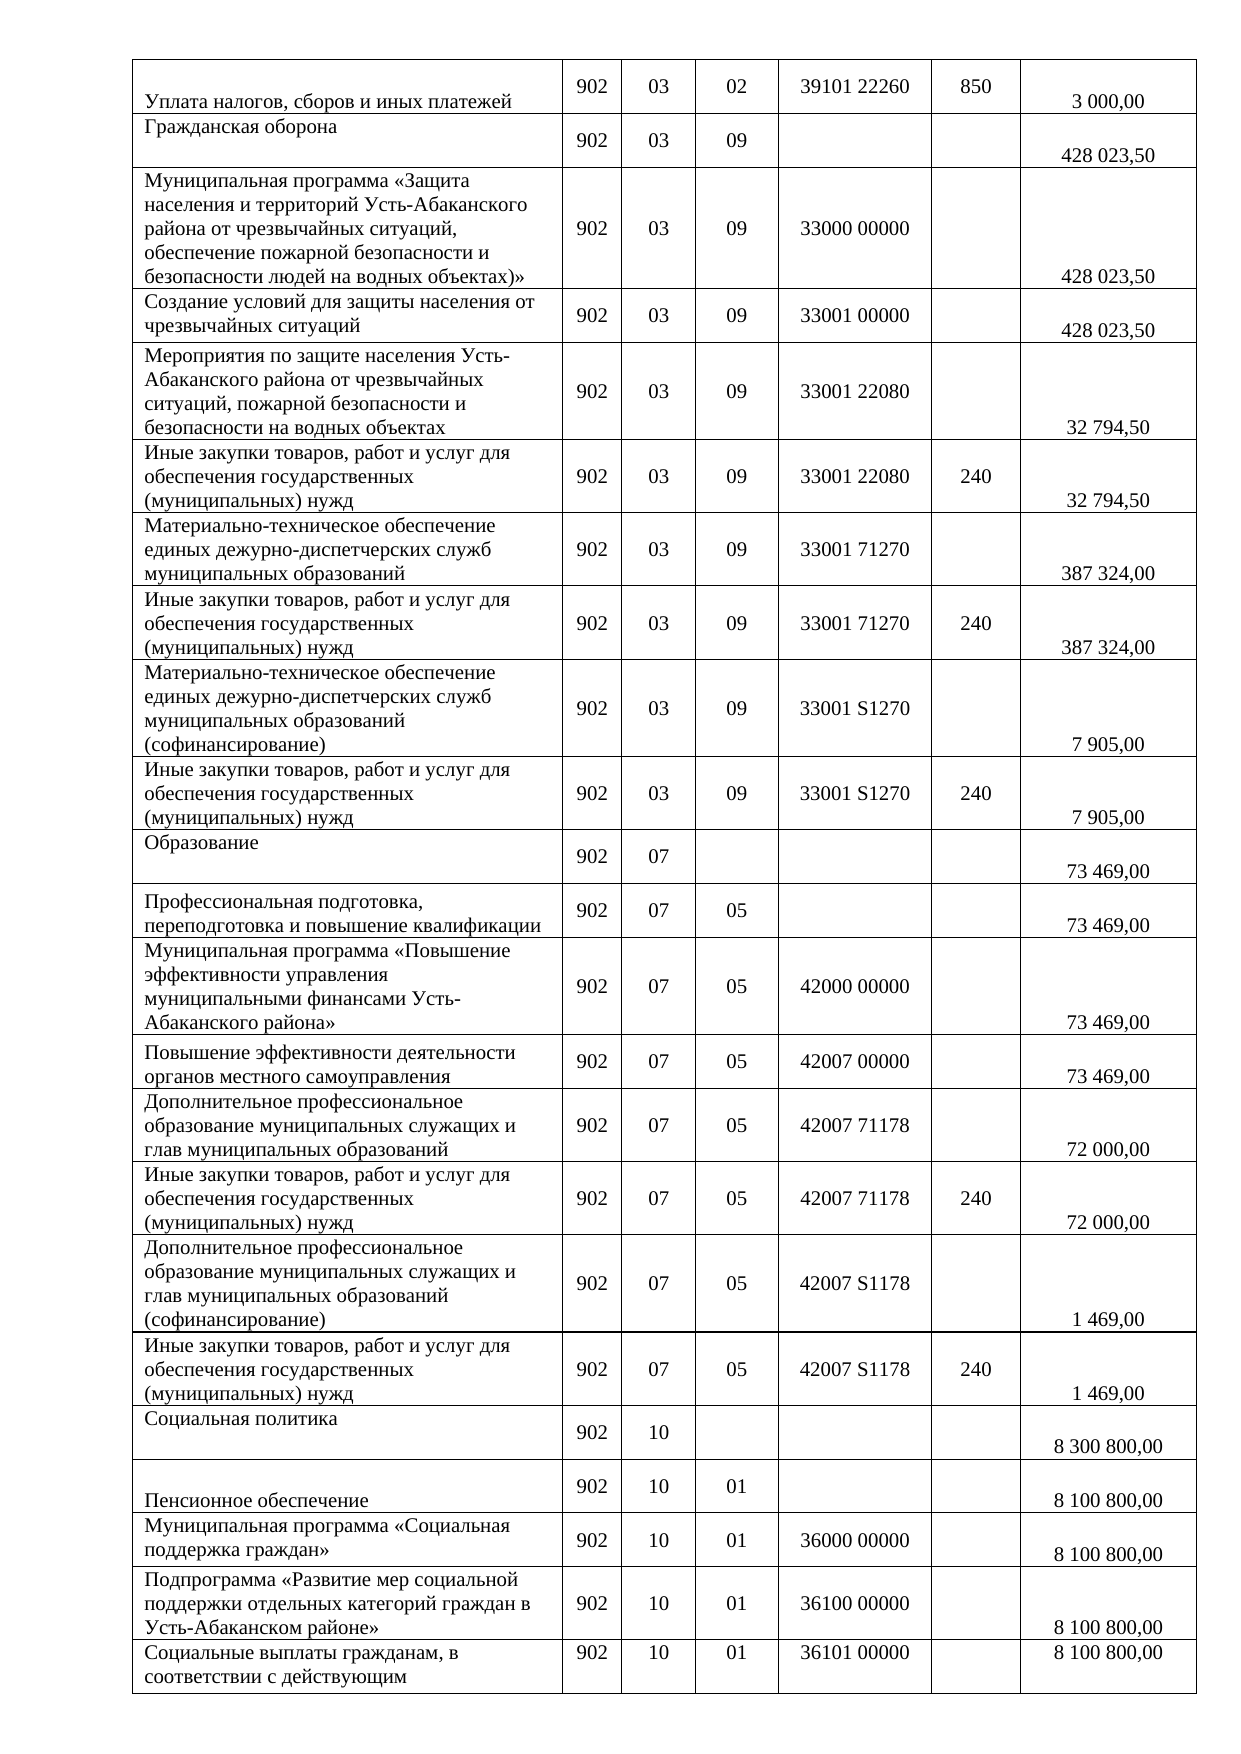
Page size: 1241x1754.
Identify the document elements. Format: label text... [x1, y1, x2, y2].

table_cell 33001 S1270 [779, 757, 931, 829]
table_cell 42007 00000 [779, 1035, 931, 1088]
table_cell 902 [563, 1640, 621, 1693]
table_cell [932, 1460, 1020, 1512]
table_cell [932, 1035, 1020, 1088]
table_cell Иные закупки товаров, работ и услуг для обеспечения государственных (муниципальных) нужд [133, 440, 562, 512]
table_cell 8 100 800,00 [1021, 1513, 1196, 1566]
table_cell [932, 343, 1020, 439]
table_cell Иные закупки товаров, работ и услуг для обеспечения государственных (муниципальных) нужд [133, 586, 562, 659]
table_cell 902 [563, 1406, 621, 1458]
table_cell 902 [563, 343, 621, 439]
table_cell [932, 660, 1020, 756]
table_cell 902 [563, 884, 621, 937]
table_cell 03 [622, 60, 695, 113]
table_cell 07 [622, 1235, 695, 1331]
table_cell [932, 1640, 1020, 1693]
table_cell 42000 00000 [779, 938, 931, 1034]
table_cell 240 [932, 440, 1020, 512]
table_cell 42007 S1178 [779, 1235, 931, 1331]
table_cell 03 [622, 343, 695, 439]
table_cell 05 [696, 1089, 778, 1161]
table_cell [779, 1460, 931, 1512]
table_cell 10 [622, 1513, 695, 1566]
table_cell 387 324,00 [1021, 586, 1196, 659]
table_cell 03 [622, 660, 695, 756]
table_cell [133, 1513, 562, 1566]
table_cell 7 905,00 [1021, 757, 1196, 829]
table_cell Мероприятия по защите населения Усть-Абаканского района от чрезвычайных ситуаций, пожарной безопасности и безопасности на водных объектах [133, 343, 562, 439]
table_cell 7 905,00 [1021, 660, 1196, 756]
table_cell 902 [563, 938, 621, 1034]
table_cell 36101 00000 [779, 1640, 931, 1693]
table_cell 33001 22080 [779, 343, 931, 439]
table_cell 01 [696, 1567, 778, 1639]
table_cell 33001 71270 [779, 586, 931, 659]
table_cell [133, 1640, 562, 1693]
table_cell 09 [696, 114, 778, 167]
table_cell 42007 S1178 [779, 1333, 931, 1405]
table_cell 09 [696, 343, 778, 439]
table_cell [932, 884, 1020, 937]
table_cell 428 023,50 [1021, 168, 1196, 288]
table_cell 240 [932, 586, 1020, 659]
table_cell Дополнительное профессиональное образование муниципальных служащих и глав муниципальных образований [133, 1089, 562, 1161]
table_cell 33001 71270 [779, 513, 931, 585]
table_cell Пенсионное обеспечение [133, 1460, 562, 1512]
table_cell Иные закупки товаров, работ и услуг для обеспечения государственных (муниципальных) нужд [133, 757, 562, 829]
table_cell Иные закупки товаров, работ и услуг для обеспечения государственных (муниципальных) нужд [133, 1162, 562, 1234]
table_cell 02 [696, 60, 778, 113]
table_cell 03 [622, 440, 695, 512]
table_cell 42007 71178 [779, 1162, 931, 1234]
table_cell Материально-техническое обеспечение единых дежурно-диспетчерских служб муниципальных образований [133, 513, 562, 585]
table_cell 73 469,00 [1021, 1035, 1196, 1088]
table_cell 33001 22080 [779, 440, 931, 512]
table_cell 33001 00000 [779, 289, 931, 342]
table_cell Подпрограмма «Развитие мер социальной поддержки отдельных категорий граждан в Усть-Абаканском районе» [133, 1567, 562, 1639]
table_cell [779, 830, 931, 883]
table_cell 03 [622, 586, 695, 659]
table_cell [932, 168, 1020, 288]
table_cell 32 794,50 [1021, 343, 1196, 439]
table_cell 240 [932, 1162, 1020, 1234]
table_cell 09 [696, 289, 778, 342]
table_cell [779, 114, 931, 167]
table_cell Дополнительное профессиональное образование муниципальных служащих и глав муниципальных образований (софинансирование) [133, 1235, 562, 1331]
table_cell Гражданская оборона [133, 114, 562, 167]
table_cell 05 [696, 1235, 778, 1331]
table_cell 33000 00000 [779, 168, 931, 288]
table_cell 428 023,50 [1021, 114, 1196, 167]
table_cell 428 023,50 [1021, 289, 1196, 342]
table_cell 1 469,00 [1021, 1235, 1196, 1331]
table_cell 07 [622, 1333, 695, 1405]
table_cell 09 [696, 440, 778, 512]
table_cell [779, 884, 931, 937]
table_cell 09 [696, 660, 778, 756]
table_cell [932, 114, 1020, 167]
table_cell 73 469,00 [1021, 830, 1196, 883]
table_cell 902 [563, 289, 621, 342]
table_cell 03 [622, 513, 695, 585]
table_cell 03 [622, 114, 695, 167]
table_cell 902 [563, 1235, 621, 1331]
table_cell 01 [696, 1460, 778, 1512]
table_cell Социальная политика [133, 1406, 562, 1458]
table_cell 8 300 800,00 [1021, 1406, 1196, 1458]
table_cell 07 [622, 884, 695, 937]
table_cell 8 100 800,00 [1021, 1567, 1196, 1639]
table_cell 902 [563, 60, 621, 113]
table_cell 387 324,00 [1021, 513, 1196, 585]
table_cell 01 [696, 1513, 778, 1566]
table_cell 902 [563, 1162, 621, 1234]
table_cell [932, 289, 1020, 342]
table_cell Материально-техническое обеспечение единых дежурно-диспетчерских служб муниципальных образований (софинансирование) [133, 660, 562, 756]
table_cell Профессиональная подготовка, переподготовка и повышение квалификации [133, 884, 562, 937]
table_cell 1 469,00 [1021, 1333, 1196, 1405]
table_cell 902 [563, 513, 621, 585]
table_cell 240 [932, 757, 1020, 829]
table_cell 902 [563, 586, 621, 659]
table_cell [932, 1089, 1020, 1161]
table_cell 72 000,00 [1021, 1089, 1196, 1161]
table_cell 902 [563, 660, 621, 756]
table_cell Образование [133, 830, 562, 883]
table_cell 10 [622, 1406, 695, 1458]
table_cell 42007 71178 [779, 1089, 931, 1161]
table_cell 902 [563, 1333, 621, 1405]
table_cell 240 [932, 1333, 1020, 1405]
table_cell Иные закупки товаров, работ и услуг для обеспечения государственных (муниципальных) нужд [133, 1333, 562, 1405]
table_cell Создание условий для защиты населения от чрезвычайных ситуаций [133, 289, 562, 342]
table_cell 03 [622, 289, 695, 342]
table_cell 902 [563, 830, 621, 883]
table_cell 09 [696, 757, 778, 829]
table_cell 32 794,50 [1021, 440, 1196, 512]
table_cell 39101 22260 [779, 60, 931, 113]
table_cell 05 [696, 1333, 778, 1405]
table_cell 8 100 800,00 [1021, 1640, 1196, 1693]
table_cell Муниципальная программа «Повышение эффективности управления муниципальными финансами Усть-Абаканского района» [133, 938, 562, 1034]
table_cell 07 [622, 938, 695, 1034]
table_cell 09 [696, 168, 778, 288]
table_cell 05 [696, 938, 778, 1034]
table_cell [932, 513, 1020, 585]
table_cell 03 [622, 168, 695, 288]
table_cell 73 469,00 [1021, 938, 1196, 1034]
table_cell 902 [563, 1035, 621, 1088]
table_cell [932, 1567, 1020, 1639]
table_cell 36000 00000 [779, 1513, 931, 1566]
table_cell 902 [563, 1089, 621, 1161]
table_cell 902 [563, 1460, 621, 1512]
table_cell [932, 1235, 1020, 1331]
table_cell [932, 938, 1020, 1034]
table_cell 902 [563, 440, 621, 512]
table_cell 902 [563, 168, 621, 288]
table_cell [932, 1513, 1020, 1566]
table_cell 33001 S1270 [779, 660, 931, 756]
table_cell 07 [622, 1162, 695, 1234]
table_cell 03 [622, 757, 695, 829]
table_cell 07 [622, 830, 695, 883]
table_cell 07 [622, 1035, 695, 1088]
table_cell 09 [696, 513, 778, 585]
table_cell 902 [563, 1513, 621, 1566]
table_cell Уплата налогов, сборов и иных платежей [133, 60, 562, 113]
table_cell 72 000,00 [1021, 1162, 1196, 1234]
table_cell 902 [563, 114, 621, 167]
table_cell 73 469,00 [1021, 884, 1196, 937]
table_cell 36100 00000 [779, 1567, 931, 1639]
table_cell Муниципальная программа «Защита населения и территорий Усть-Абаканского района от чрезвычайных ситуаций, обеспечение пожарной безопасности и безопасности людей на водных объектах)» [133, 168, 562, 288]
table_cell 05 [696, 1035, 778, 1088]
table_cell 850 [932, 60, 1020, 113]
table_cell 3 000,00 [1021, 60, 1196, 113]
table_cell 05 [696, 1162, 778, 1234]
table_cell 10 [622, 1460, 695, 1512]
table_cell 10 [622, 1640, 695, 1693]
table_cell 07 [622, 1089, 695, 1161]
table_cell Повышение эффективности деятельности органов местного самоуправления [133, 1035, 562, 1088]
table_cell 09 [696, 586, 778, 659]
table_cell 902 [563, 757, 621, 829]
table_cell 8 100 800,00 [1021, 1460, 1196, 1512]
table_cell 902 [563, 1567, 621, 1639]
table_cell [696, 1406, 778, 1458]
table_cell [696, 830, 778, 883]
table_cell 10 [622, 1567, 695, 1639]
table_cell [932, 830, 1020, 883]
table_cell [779, 1406, 931, 1458]
table_cell 05 [696, 884, 778, 937]
table_cell [932, 1406, 1020, 1458]
table_cell 01 [696, 1640, 778, 1693]
